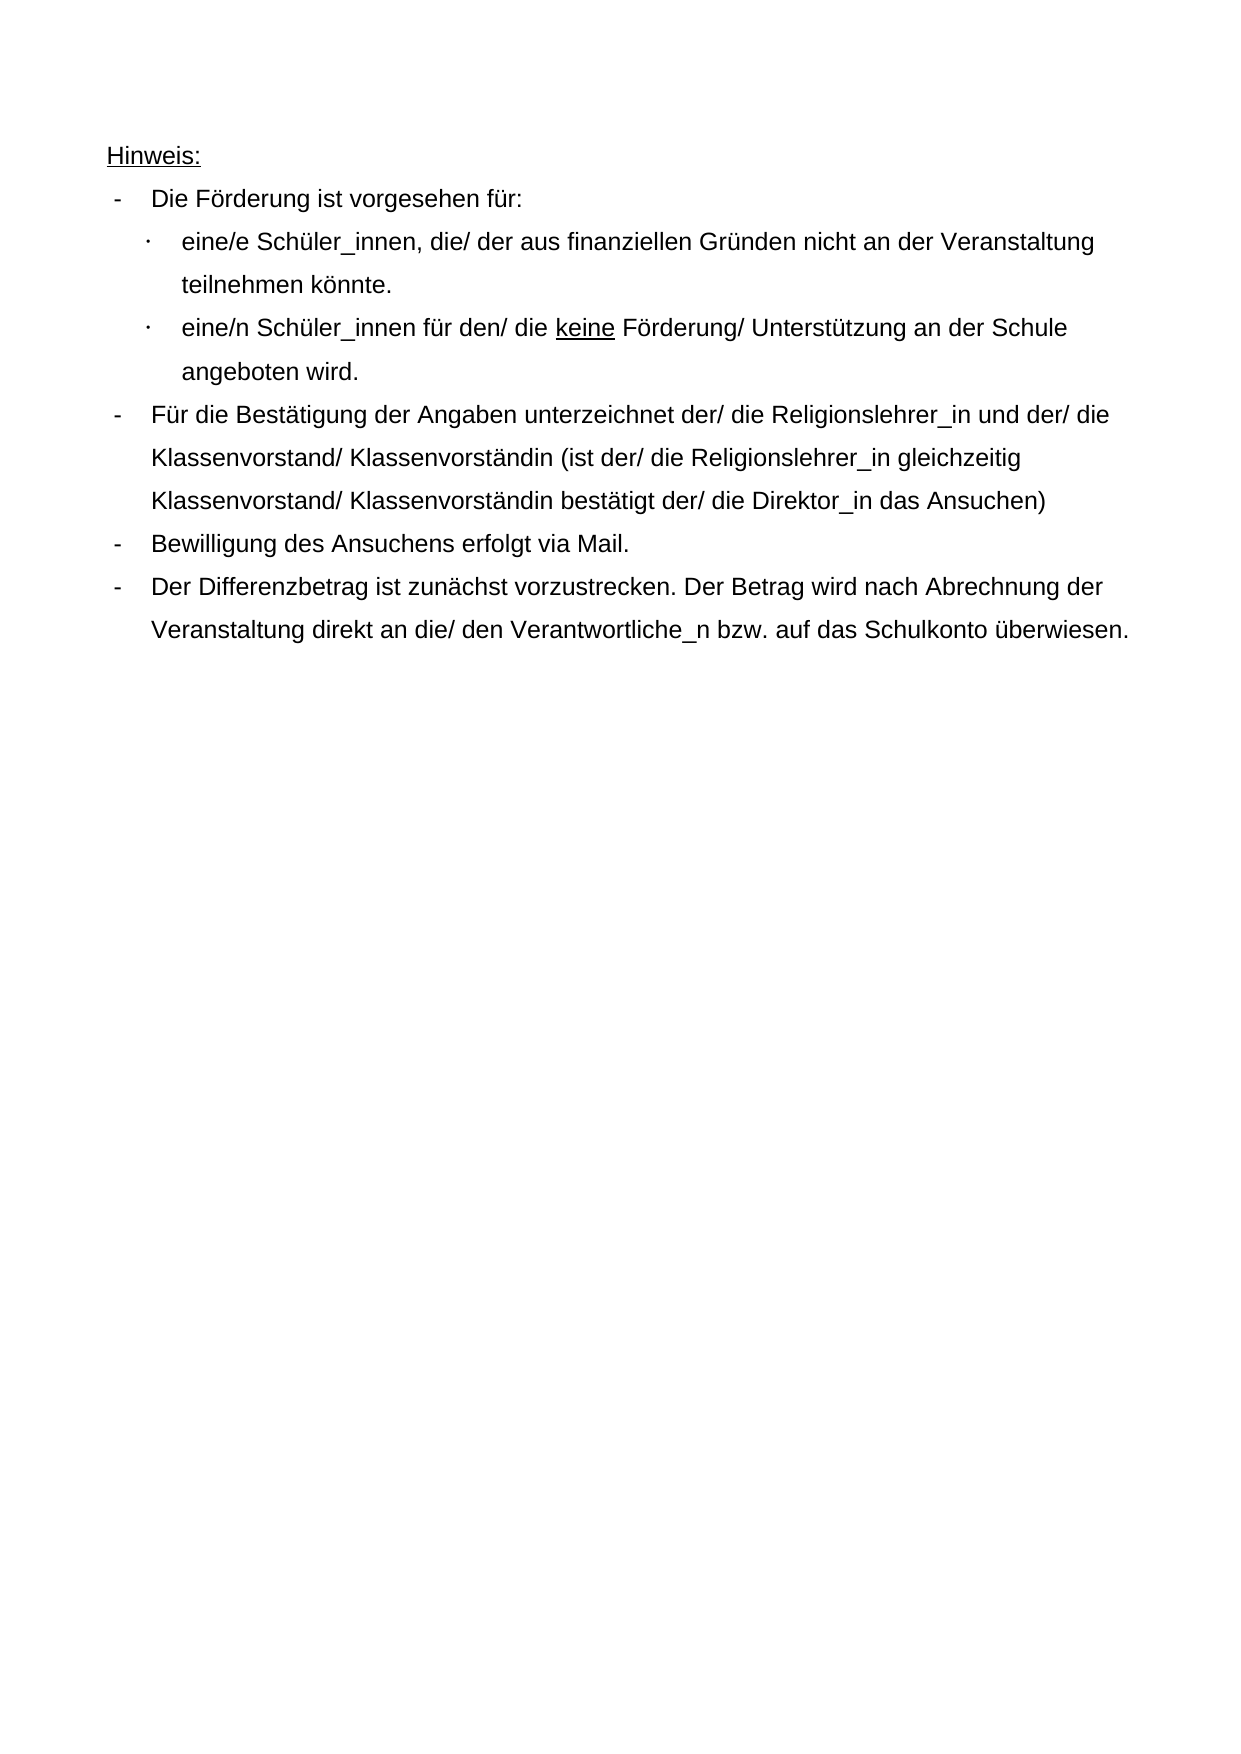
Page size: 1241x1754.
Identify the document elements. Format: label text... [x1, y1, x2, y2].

list Für die Bestätigung der Angaben unterzeichnet der/ die Religionslehrer_in und der/ die Klassenvorstand/ Klassenvorständin (ist der/ die Religionslehrer_in gleichzeitig Klassenvorstand/ Klassenvorständin bestätigt der/ die Direktor_in das Ansuchen) [113, 400, 1134, 515]
list eine/n Schüler_innen für den/ die keine Förderung/ Unterstützung an der Schule angeboten wird. [144, 313, 1134, 385]
list Die Förderung ist vorgesehen für: [113, 184, 1134, 213]
list Der Differenzbetrag ist zunächst vorzustrecken. Der Betrag wird nach Abrechnung der Veranstaltung direkt an die/ den Verantwortliche_n bzw. auf das Schulkonto überwiesen. [113, 572, 1134, 644]
list eine/e Schüler_innen, die/ der aus finanziellen Gründen nicht an der Veranstaltung teilnehmen könnte. [144, 227, 1134, 299]
list Bewilligung des Ansuchens erfolgt via Mail. [113, 529, 1134, 558]
text Hinweis: [106, 141, 1134, 169]
